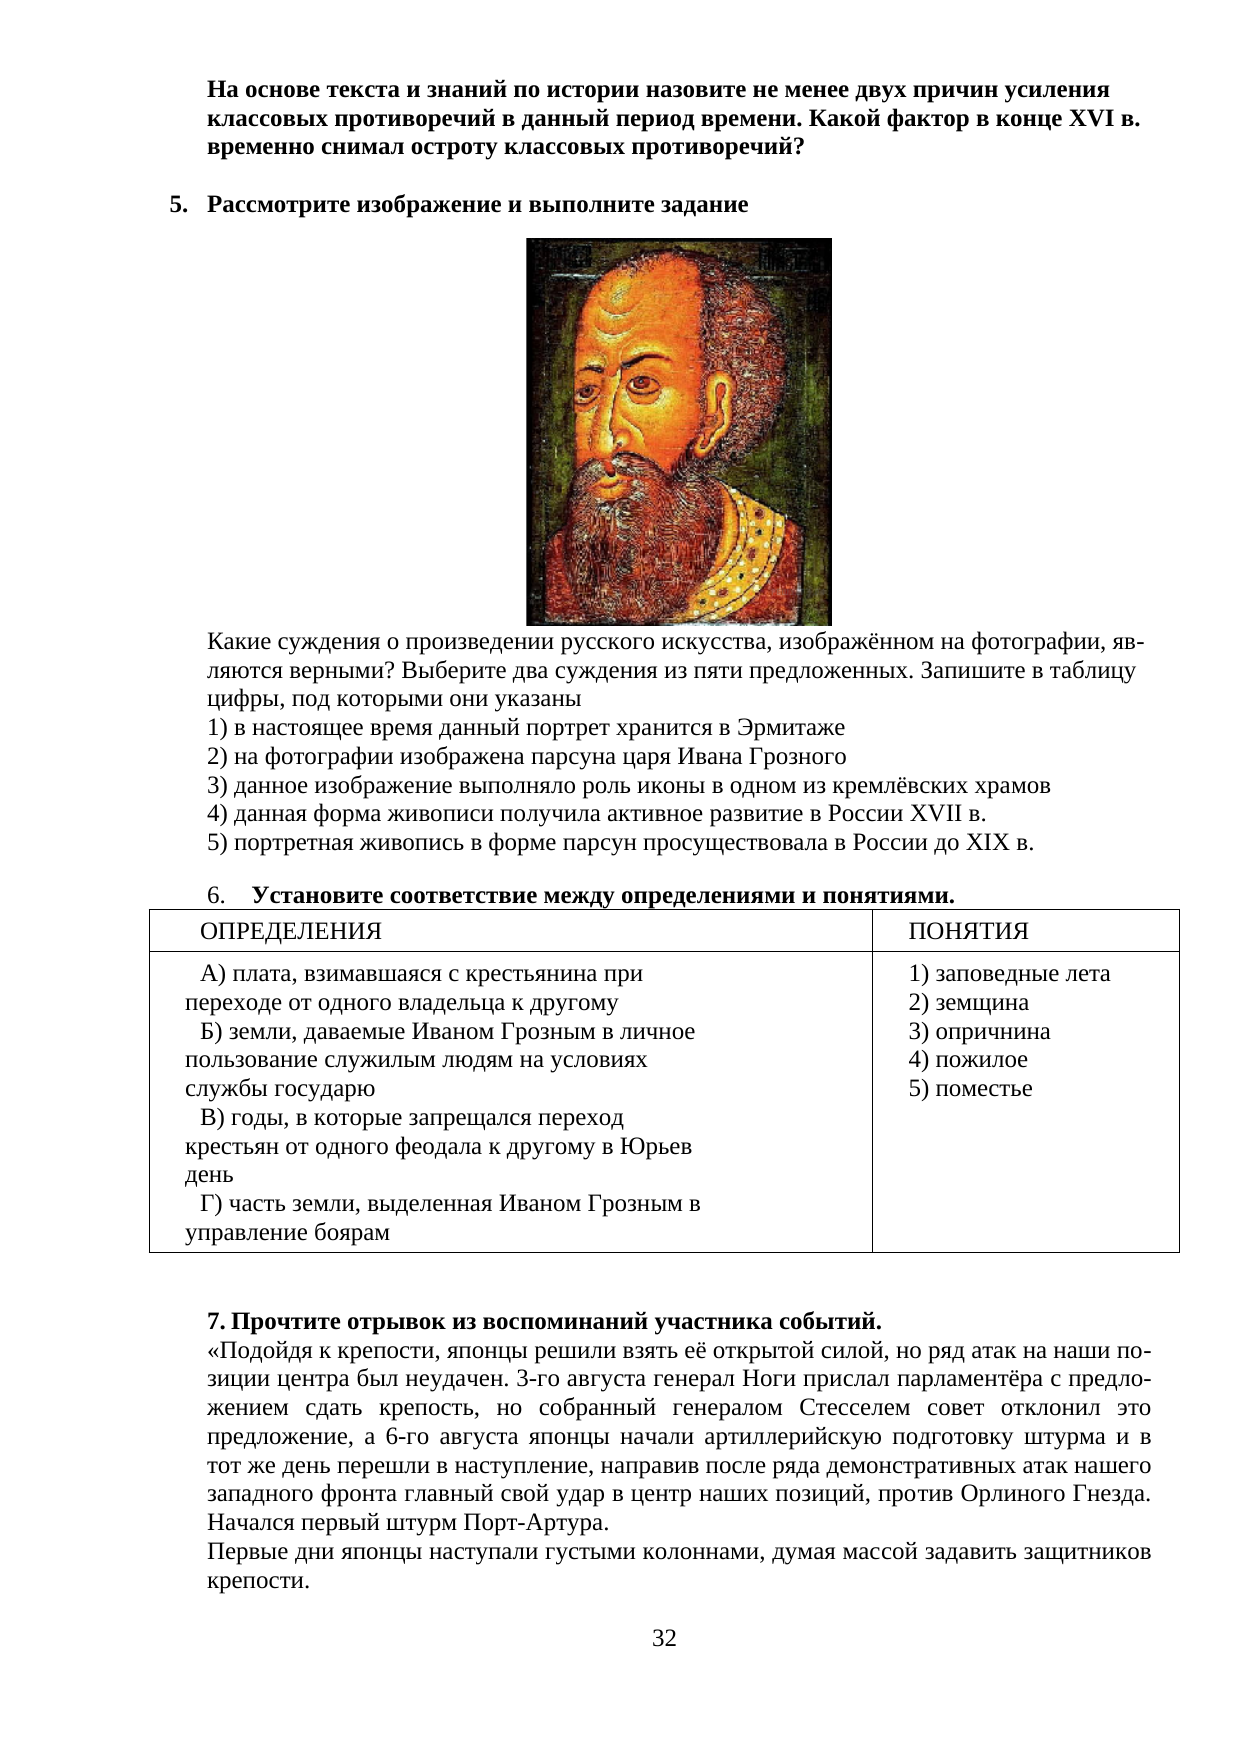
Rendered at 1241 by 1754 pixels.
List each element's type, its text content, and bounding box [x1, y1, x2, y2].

text «Подойдя к крепости, японцы решили взять её открытой силой, но ряд атак на наши позиции центра был неудачен. 3-го августа генерал Ноги прислал парламентёра с предложением сдать крепость, но собранный генералом Стесселем совет отклонил это предложение, а 6-го августа японцы начали артиллерийскую подготовку штурма и в тот же день перешли в наступление, направив после ряда демонстративных атак нашего западного фронта главный свой удар в центр наших позиций, против Орлиного Гнезда. Начался первый штурм Порт-Артура. [207, 1335, 1152, 1536]
list Установите соответствие между определениями и понятиями. [207, 880, 1152, 909]
text 4) данная форма живописи получила активное развитие в России XVII в. [207, 798, 1152, 827]
text Какие суждения о произведении русского искусства, изображённом на фотографии, являются верными? Выберите два суждения из пяти предложенных. Запишите в таблицу цифры, под которыми они указаны [207, 626, 1152, 712]
table_header ПОНЯТИЯ [873, 910, 1179, 951]
text 3) данное изображение выполняло роль иконы в одном из кремлёвских храмов [207, 770, 1152, 798]
table_cell А) плата, взимавшаяся с крестьянина при переходе от одного владельца к другому Б) земли, даваемые Иваном Грозным в личное пользование служилым людям на условиях службы государю В) годы, в которые запрещался переход крестьян от одного феодала к другому в Юрьев день Г) часть земли, выделенная Иваном Грозным в управление боярам [150, 952, 872, 1252]
text 2) на фотографии изображена парсуна царя Ивана Грозного [207, 741, 1152, 770]
text 7. Прочтите отрывок из воспоминаний участника событий. [207, 1306, 1152, 1335]
text Первые дни японцы наступали густыми колоннами, думая массой задавить защитников крепости. [207, 1536, 1152, 1593]
picture [526, 238, 832, 626]
text 1) в настоящее время данный портрет хранится в Эрмитаже [207, 712, 1152, 741]
list На основе текста и знаний по истории назовите не менее двух причин усиления классовых противоречий в данный период времени. Какой фактор в конце XVI в. временно снимал остроту классовых противоречий? [207, 74, 1196, 160]
text 5) портретная живопись в форме парсун просуществовала в России до XIX в. [207, 827, 1152, 856]
table_cell 1) заповедные лета 2) земщина 3) опричнина 4) пожилое 5) поместье [873, 952, 1179, 1252]
table_header ОПРЕДЕЛЕНИЯ [150, 910, 872, 951]
list Рассмотрите изображение и выполните задание [169, 189, 1152, 218]
